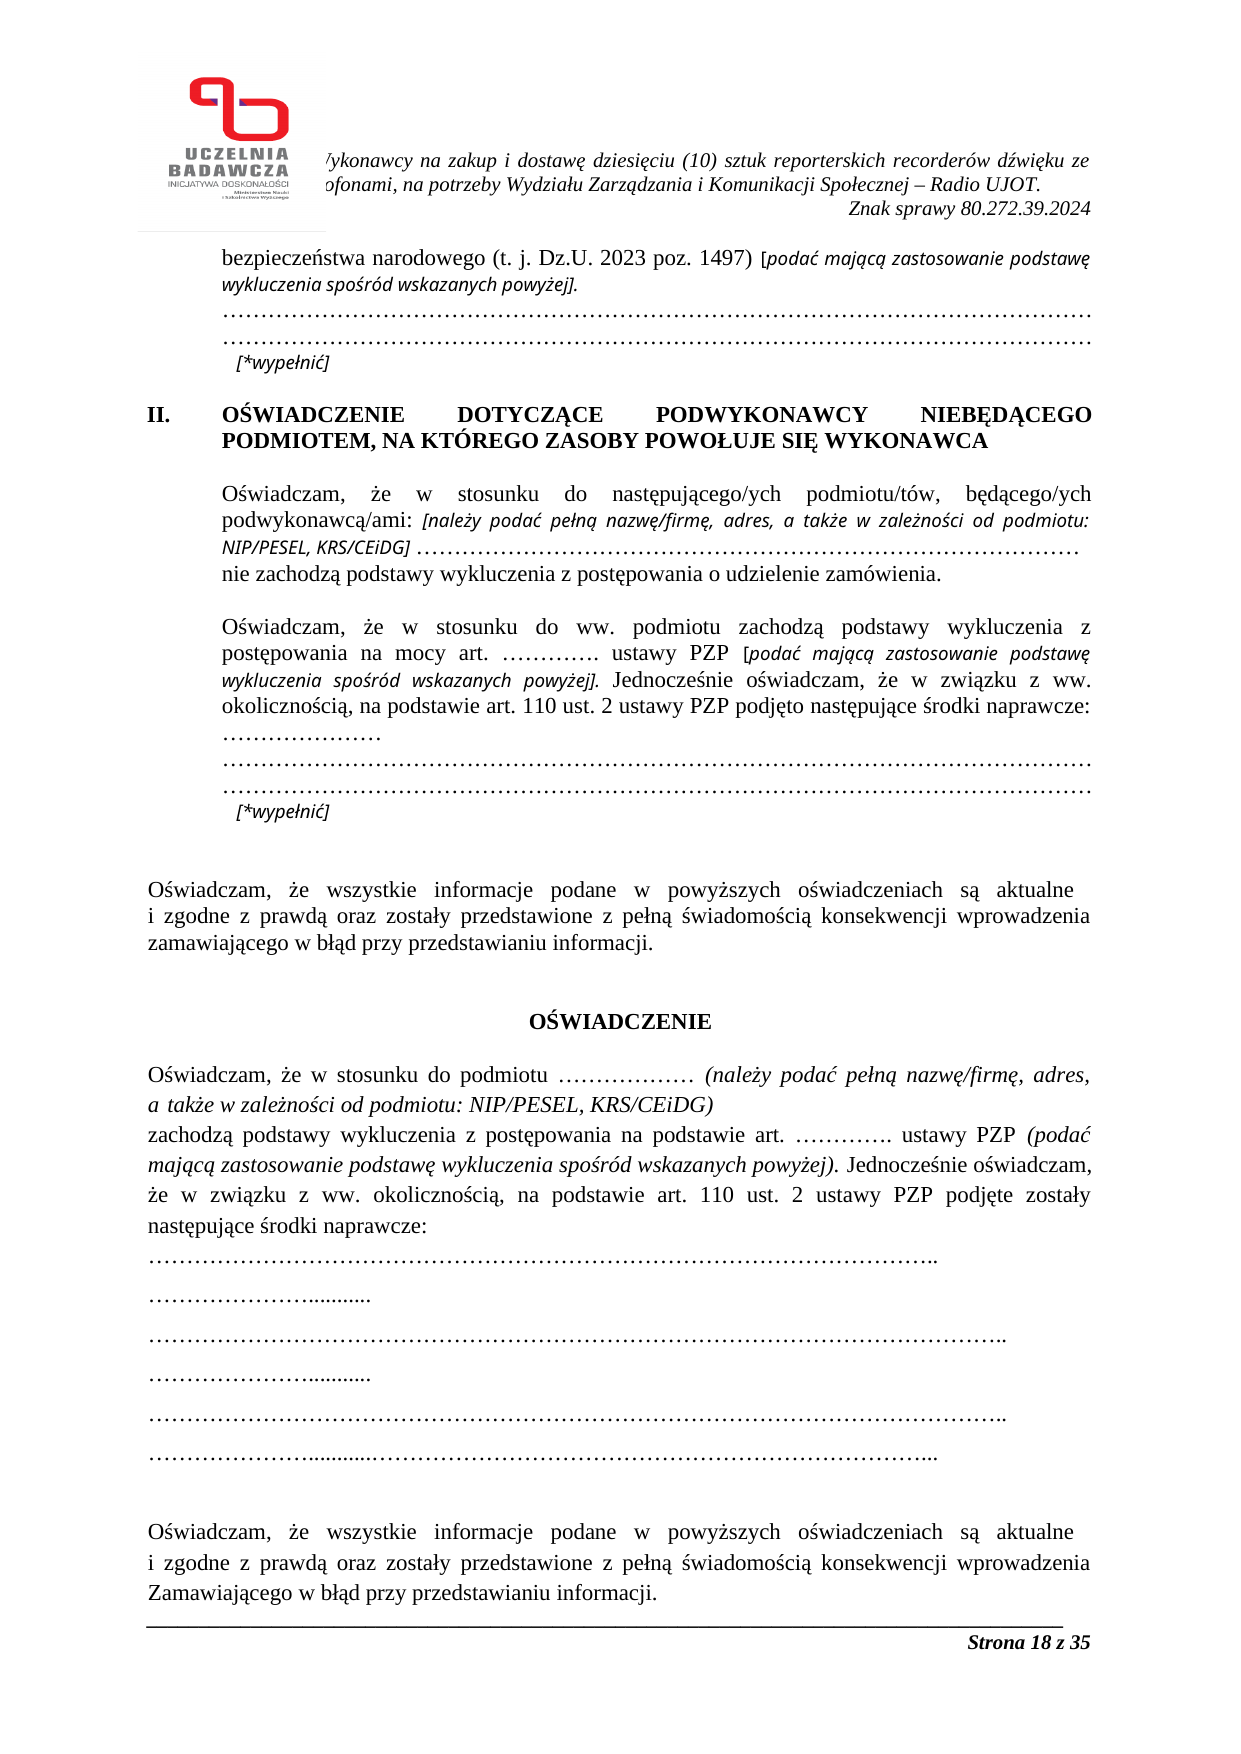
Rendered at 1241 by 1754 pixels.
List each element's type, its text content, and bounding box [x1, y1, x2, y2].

text Oświadczam, że wszystkie informacje podane w powyższych oświadczeniach są aktualne i zgodne z prawdą oraz zostały przedstawione z pełną świadomością konsekwencji wprowadzenia Zamawiającego w błąd przy przedstawianiu informacji. [148, 1518, 1092, 1605]
text Oświadczam, że w stosunku do ww. podmiotu zachodzą podstawy wykluczenia z postępowania na mocy art. …………. ustawy PZP [podać mającą zastosowanie podstawę wykluczenia spośród wskazanych powyżej]. Jednocześnie oświadczam, że w związku z ww. okolicznością, na podstawie art. 110 ust. 2 ustawy PZP podjęto następujące środki naprawcze: ………………… [222, 613, 1092, 745]
text Oświadczam, że w stosunku do następującego/ych podmiotu/tów, będącego/ych podwykonawcą/ami: [należy podać pełną nazwę/firmę, adres, a także w zależności od podmiotu: NIP/PESEL, KRS/CEiDG] …………………………………………………………………………… [222, 480, 1092, 560]
text zachodzą podstawy wykluczenia z postępowania na podstawie art. …………. ustawy PZP (podać mającą zastosowanie podstawę wykluczenia spośród wskazanych powyżej). Jednocześnie oświadczam, że w związku z ww. okolicznością, na podstawie art. 110 ust. 2 ustawy PZP podjęte zostały następujące środki naprawcze: [148, 1121, 1092, 1238]
text Oświadczam, że w stosunku do podmiotu ……………… (należy podać pełną nazwę/firmę, adres, a także w zależności od podmiotu: NIP/PESEL, KRS/CEiDG) [148, 1061, 1092, 1117]
text [*wypełnić] [236, 798, 1092, 823]
text [*wypełnić] [236, 349, 1092, 375]
text ………………………………………………………………………………………………………………………………………………………………………………………………………… [222, 296, 1092, 349]
picture [137, 51, 327, 232]
list OŚWIADCZENIE DOTYCZĄCE PODWYKONAWCY NIEBĘDĄCEGO PODMIOTEM, NA KTÓREGO ZASOBY POWOŁUJE SIĘ WYKONAWCA [147, 401, 1092, 454]
text …………………………………………………………………………………………..…………………...........…………………………………………………………………………………………………..…………………...........…………………………………………………………………………………………………..…………………...........………………………………………………………………... [148, 1242, 1092, 1466]
text …………………………………………………………………………………………………… [222, 772, 1092, 798]
text …………………………………………………………………………………………………… [222, 745, 1092, 772]
text OŚWIADCZENIE [148, 1008, 1092, 1034]
text nie zachodzą podstawy wykluczenia z postępowania o udzielenie zamówienia. [222, 560, 1092, 586]
text Oświadczam, że wszystkie informacje podane w powyższych oświadczeniach są aktualne i zgodne z prawdą oraz zostały przedstawione z pełną świadomością konsekwencji wprowadzenia zamawiającego w błąd przy przedstawianiu informacji. [148, 876, 1092, 955]
